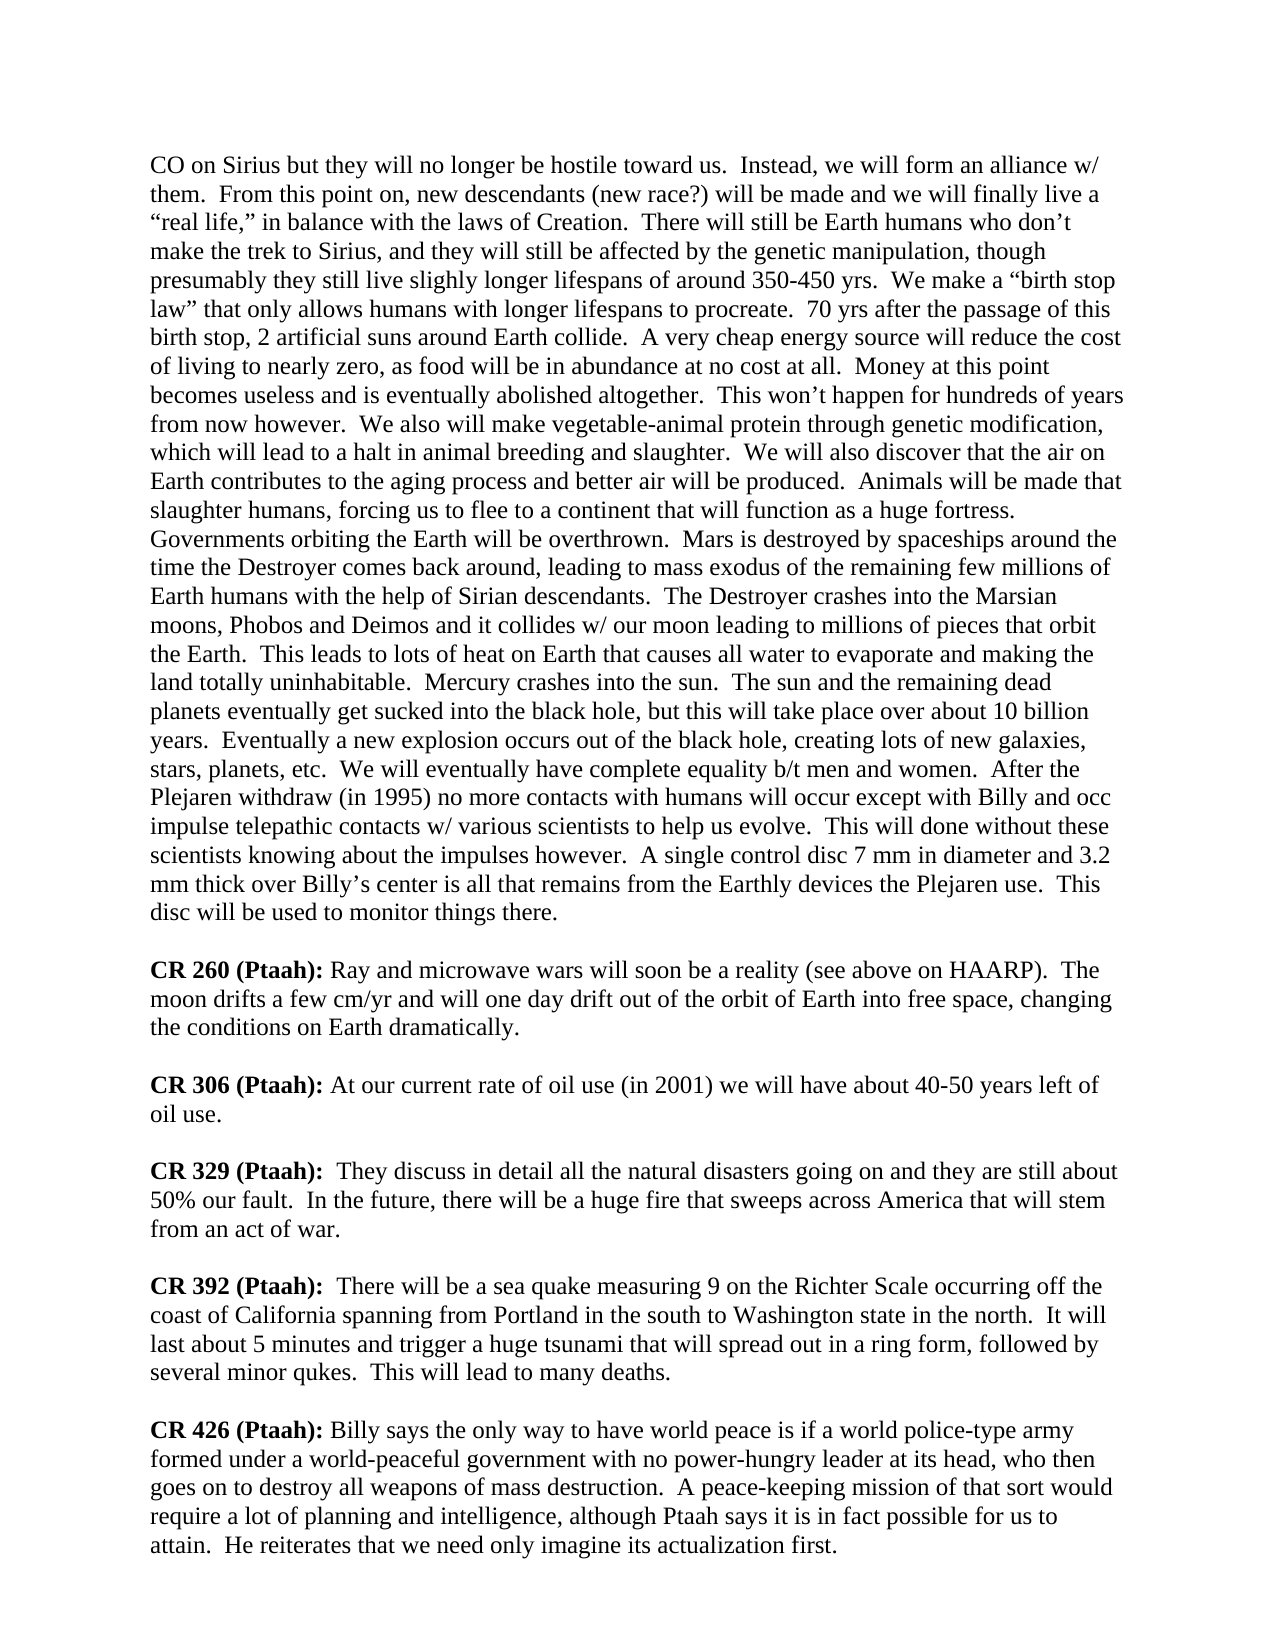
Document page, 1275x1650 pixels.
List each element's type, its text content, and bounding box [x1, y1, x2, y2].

text CR 392 (Ptaah): There will be a sea quake measuring 9 on the Richter Scale occurring off the coast of California spanning from Portland in the south to Washington state in the north. It will last about 5 minutes and trigger a huge tsunami that will spread out in a ring form, followed by several minor qukes. This will lead to many deaths. [150, 1271, 1125, 1386]
text CR 260 (Ptaah): Ray and microwave wars will soon be a reality (see above on HAARP). The moon drifts a few cm/yr and will one day drift out of the orbit of Earth into free space, changing the conditions on Earth dramatically. [150, 955, 1125, 1041]
text CR 329 (Ptaah): They discuss in detail all the natural disasters going on and they are still about 50% our fault. In the future, there will be a huge fire that sweeps across America that will stem from an act of war. [150, 1156, 1125, 1242]
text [150, 150, 1125, 926]
text CR 306 (Ptaah): At our current rate of oil use (in 2001) we will have about 40-50 years left of oil use. [150, 1070, 1125, 1127]
text CR 426 (Ptaah): Billy says the only way to have world peace is if a world police-type army formed under a world-peaceful government with no power-hungry leader at its head, who then goes on to destroy all weapons of mass destruction. A peace-keeping mission of that sort would require a lot of planning and intelligence, although Ptaah says it is in fact possible for us to attain. He reiterates that we need only imagine its actualization first. [150, 1415, 1125, 1559]
